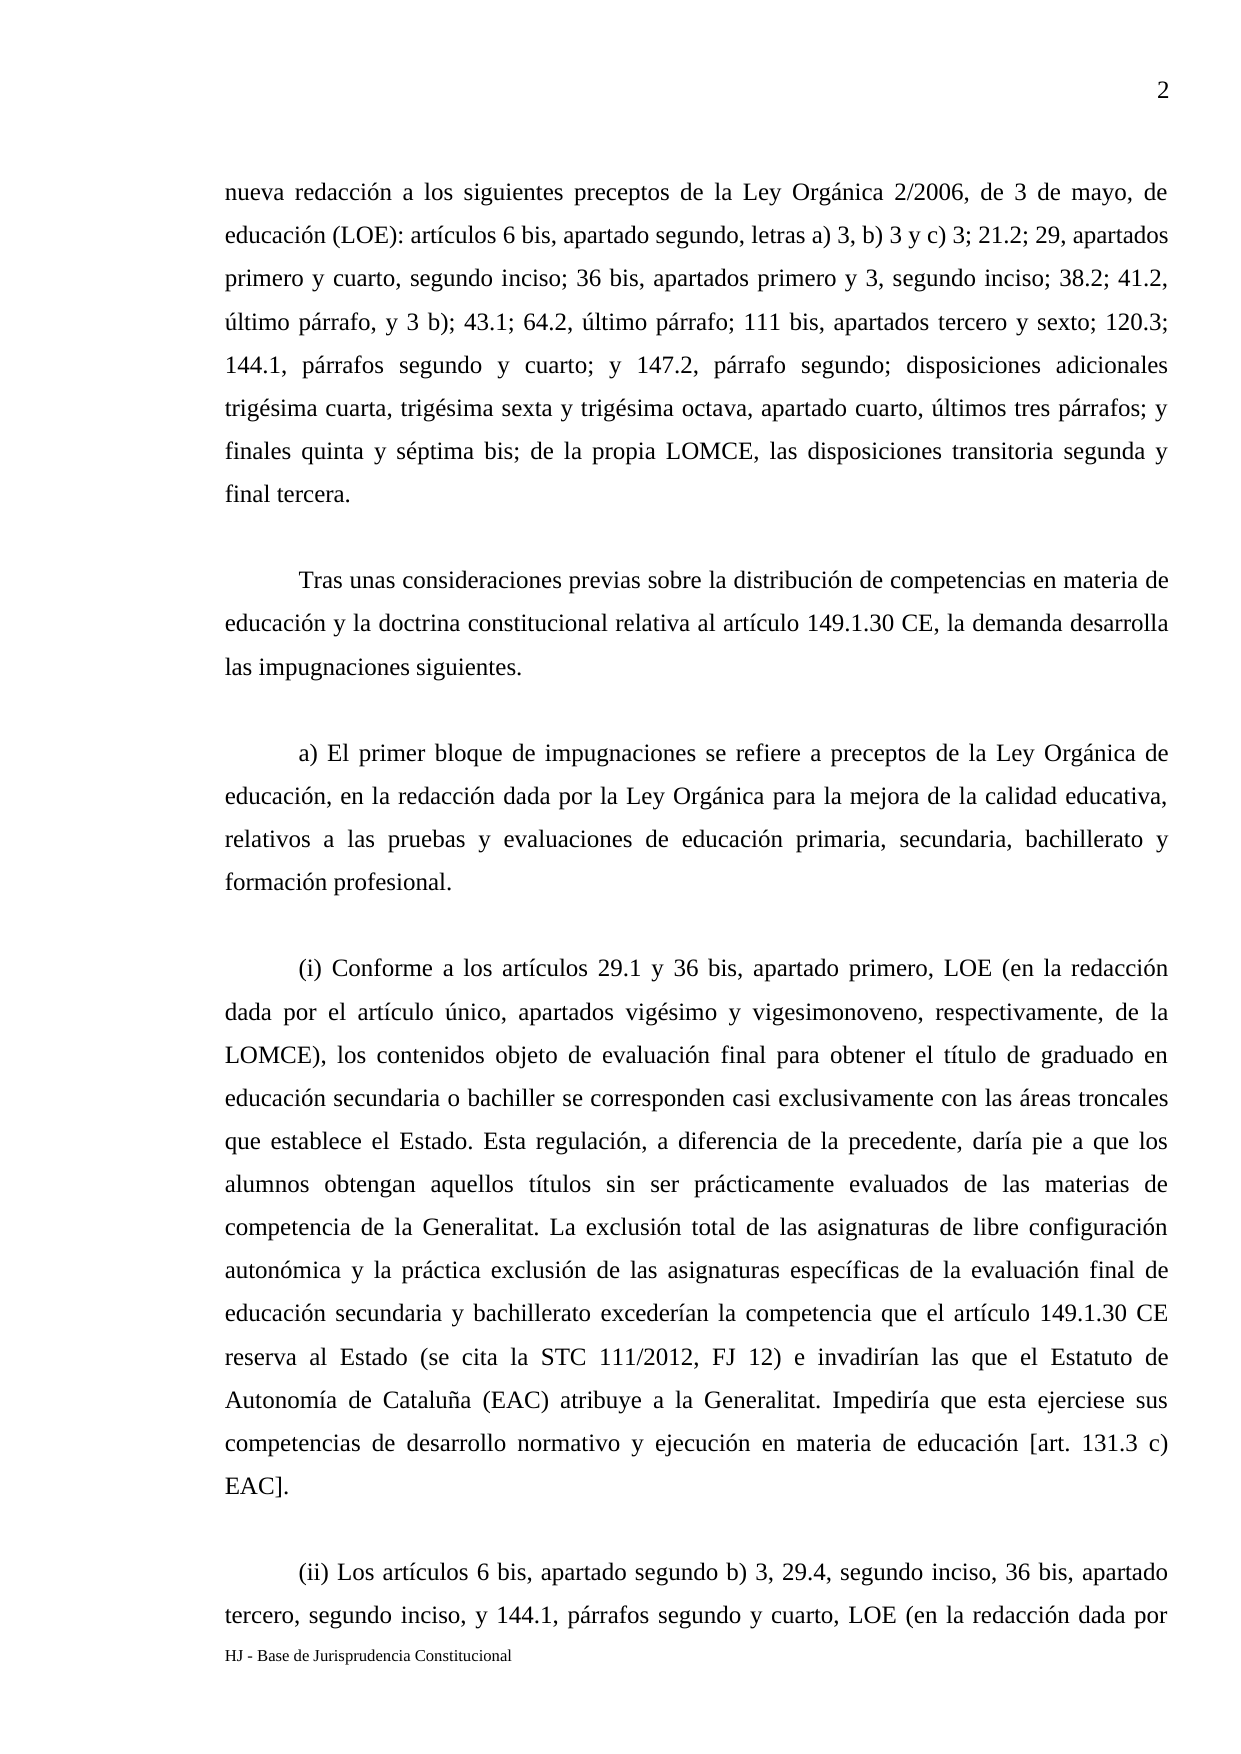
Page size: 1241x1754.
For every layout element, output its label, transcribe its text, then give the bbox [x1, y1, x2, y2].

text a) El primer bloque de impugnaciones se refiere a preceptos de la Ley Orgánica de educación, en la redacción dada por la Ley Orgánica para la mejora de la calidad educativa, relativos a las pruebas y evaluaciones de educación primaria, secundaria, bachillerato y formación profesional. [224, 738, 1169, 896]
text (i) Conforme a los artículos 29.1 y 36 bis, apartado primero, LOE (en la redacción dada por el artículo único, apartados vigésimo y vigesimonoveno, respectivamente, de la LOMCE), los contenidos objeto de evaluación final para obtener el título de graduado en educación secundaria o bachiller se corresponden casi exclusivamente con las áreas troncales que establece el Estado. Esta regulación, a diferencia de la precedente, daría pie a que los alumnos obtengan aquellos títulos sin ser prácticamente evaluados de las materias de competencia de la Generalitat. La exclusión total de las asignaturas de libre configuración autonómica y la práctica exclusión de las asignaturas específicas de la evaluación final de educación secundaria y bachillerato excederían la competencia que el artículo 149.1.30 CE reserva al Estado (se cita la STC 111/2012, FJ 12) e invadirían las que el Estatuto de Autonomía de Cataluña (EAC) atribuye a la Generalitat. Impediría que esta ejerciese sus competencias de desarrollo normativo y ejecución en materia de educación [art. 131.3 c) EAC]. [224, 953, 1169, 1500]
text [224, 1557, 1169, 1629]
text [224, 177, 1169, 508]
text Tras unas consideraciones previas sobre la distribución de competencias en materia de educación y la doctrina constitucional relativa al artículo 149.1.30 CE, la demanda desarrolla las impugnaciones siguientes. [224, 565, 1169, 680]
